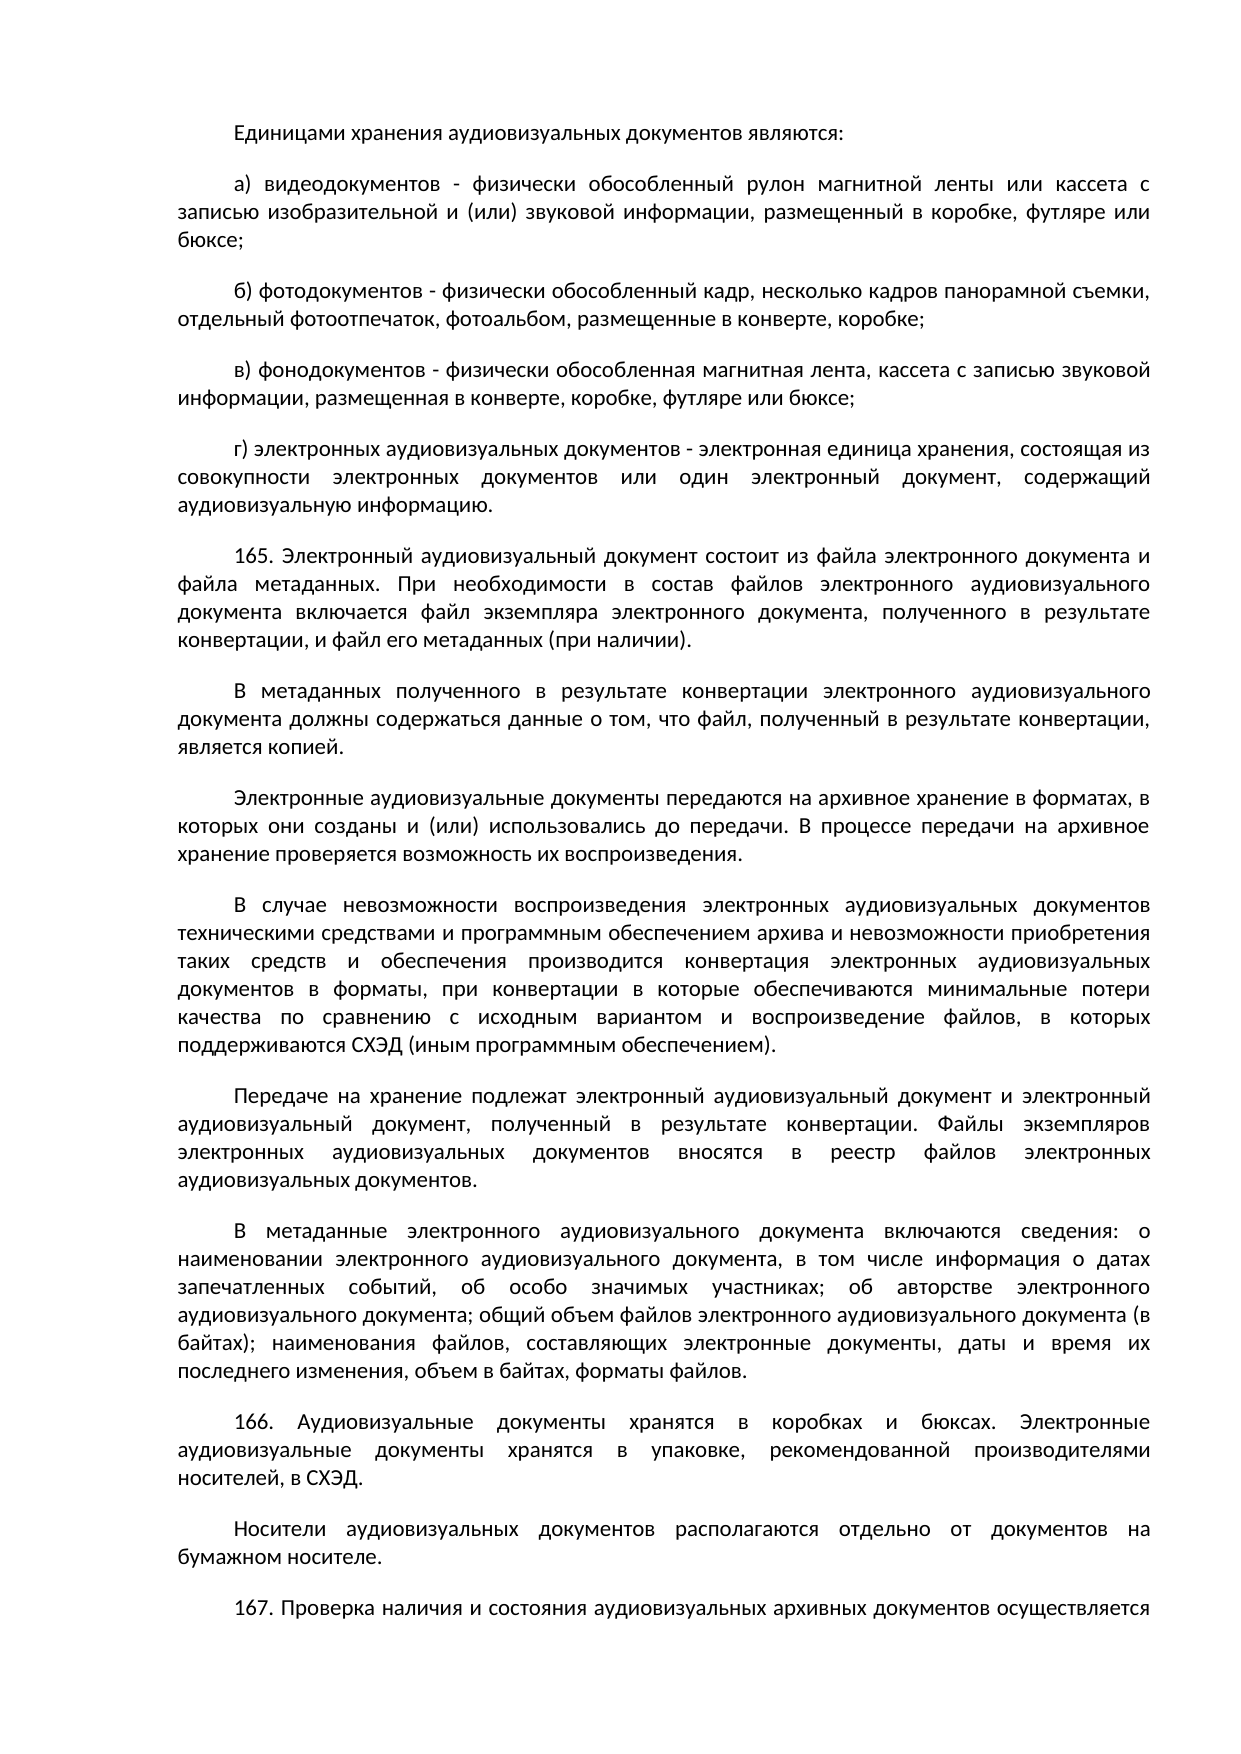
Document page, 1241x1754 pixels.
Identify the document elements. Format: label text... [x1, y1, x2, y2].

text Электронные аудиовизуальные документы передаются на архивное хранение в форматах, в которых они созданы и (или) использовались до передачи. В процессе передачи на архивное хранение проверяется возможность их воспроизведения. [177, 783, 1152, 867]
text г) электронных аудиовизуальных документов - электронная единица хранения, состоящая из совокупности электронных документов или один электронный документ, содержащий аудиовизуальную информацию. [177, 434, 1152, 518]
text в) фонодокументов - физически обособленная магнитная лента, кассета с записью звуковой информации, размещенная в конверте, коробке, футляре или бюксе; [177, 355, 1152, 411]
text б) фотодокументов - физически обособленный кадр, несколько кадров панорамной съемки, отдельный фотоотпечаток, фотоальбом, размещенные в конверте, коробке; [177, 276, 1152, 332]
text В метаданных полученного в результате конвертации электронного аудиовизуального документа должны содержаться данные о том, что файл, полученный в результате конвертации, является копией. [177, 676, 1152, 760]
text 166. Аудиовизуальные документы хранятся в коробках и бюксах. Электронные аудиовизуальные документы хранятся в упаковке, рекомендованной производителями носителей, в СХЭД. [177, 1407, 1152, 1491]
text 165. Электронный аудиовизуальный документ состоит из файла электронного документа и файла метаданных. При необходимости в состав файлов электронного аудиовизуального документа включается файл экземпляра электронного документа, полученного в результате конвертации, и файл его метаданных (при наличии). [177, 541, 1152, 653]
text а) видеодокументов - физически обособленный рулон магнитной ленты или кассета с записью изобразительной и (или) звуковой информации, размещенный в коробке, футляре или бюксе; [177, 169, 1152, 253]
text Единицами хранения аудиовизуальных документов являются: [177, 118, 1152, 146]
text Носители аудиовизуальных документов располагаются отдельно от документов на бумажном носителе. [177, 1514, 1152, 1570]
text В случае невозможности воспроизведения электронных аудиовизуальных документов техническими средствами и программным обеспечением архива и невозможности приобретения таких средств и обеспечения производится конвертация электронных аудиовизуальных документов в форматы, при конвертации в которые обеспечиваются минимальные потери качества по сравнению с исходным вариантом и воспроизведение файлов, в которых поддерживаются СХЭД (иным программным обеспечением). [177, 890, 1152, 1058]
text Передаче на хранение подлежат электронный аудиовизуальный документ и электронный аудиовизуальный документ, полученный в результате конвертации. Файлы экземпляров электронных аудиовизуальных документов вносятся в реестр файлов электронных аудиовизуальных документов. [177, 1081, 1152, 1193]
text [177, 1593, 1152, 1621]
text В метаданные электронного аудиовизуального документа включаются сведения: о наименовании электронного аудиовизуального документа, в том числе информация о датах запечатленных событий, об особо значимых участниках; об авторстве электронного аудиовизуального документа; общий объем файлов электронного аудиовизуального документа (в байтах); наименования файлов, составляющих электронные документы, даты и время их последнего изменения, объем в байтах, форматы файлов. [177, 1216, 1152, 1384]
